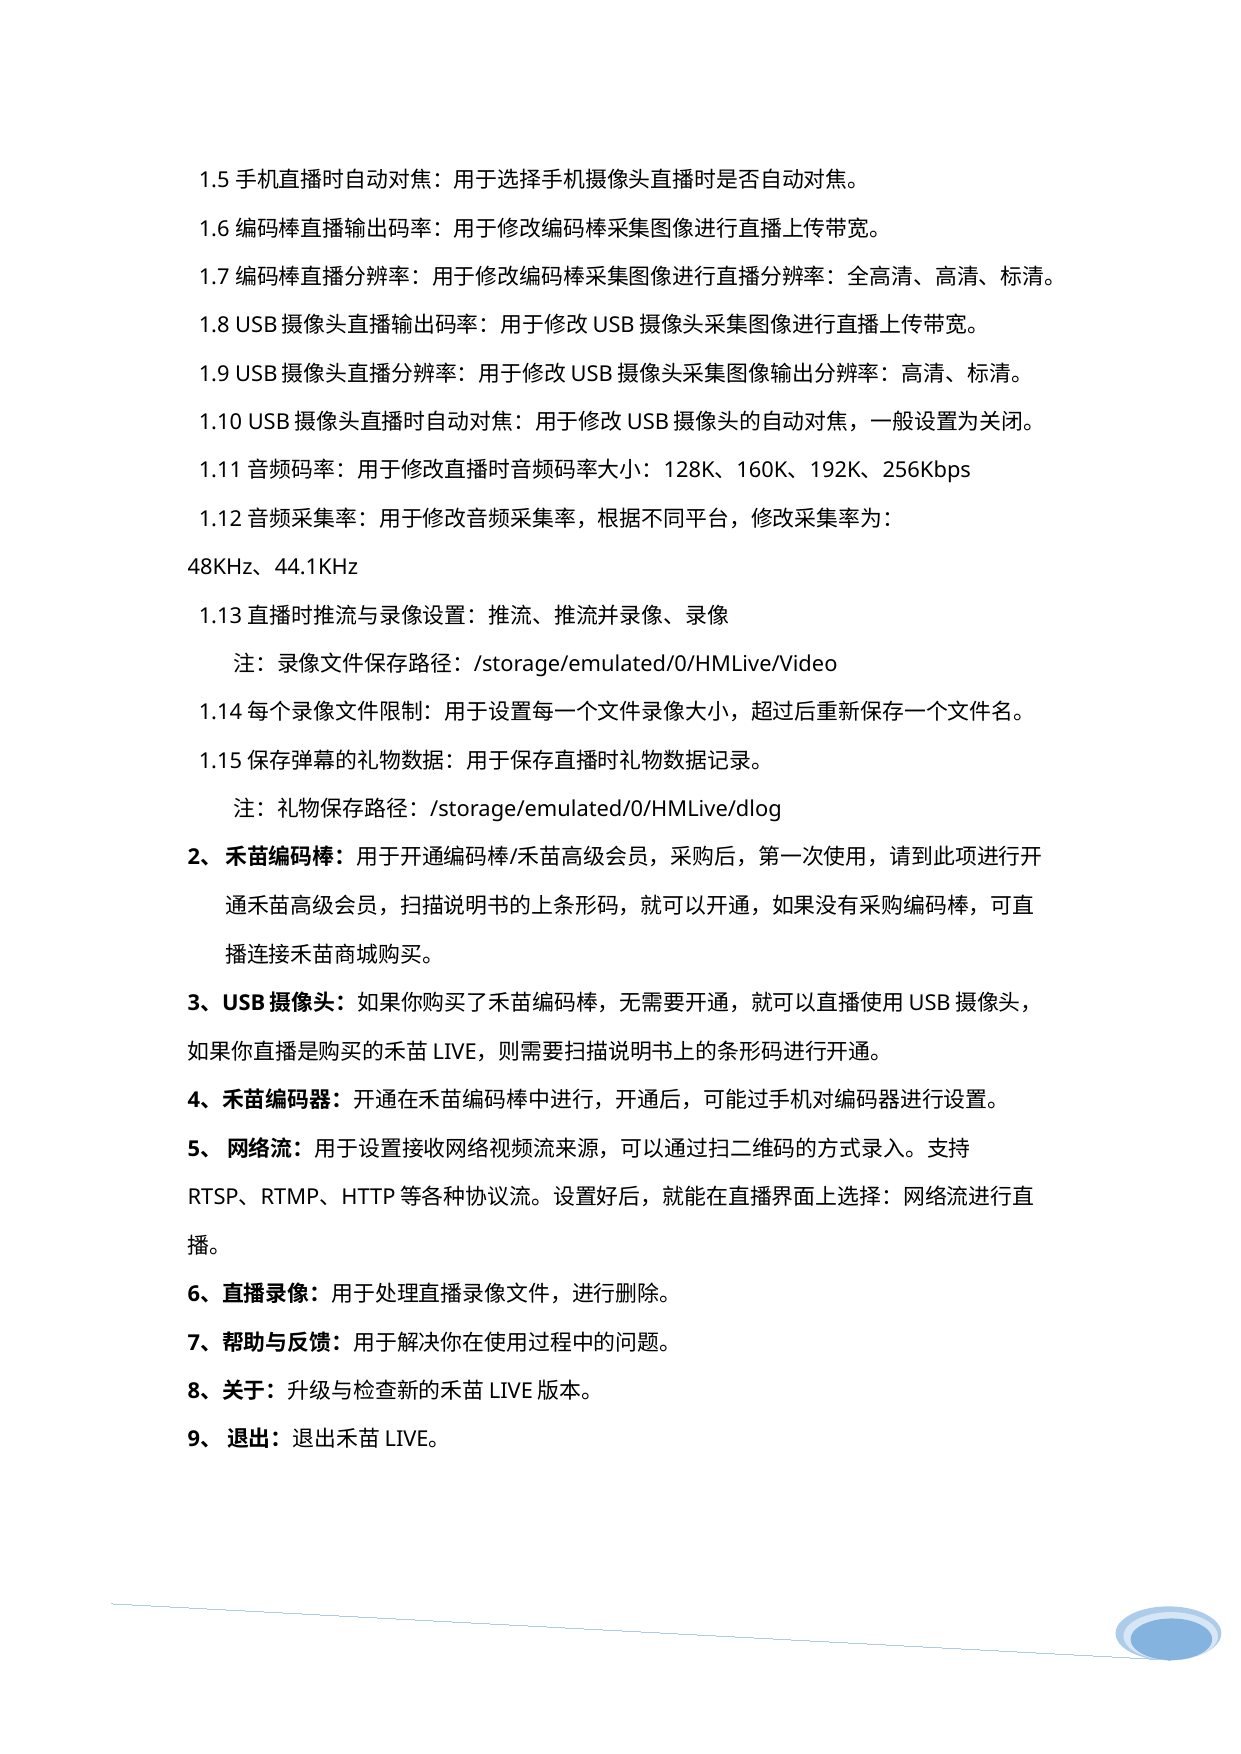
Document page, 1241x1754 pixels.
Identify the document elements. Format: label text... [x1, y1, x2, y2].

text 注：录像文件保存路径：/storage/emulated/0/HMLive/Video [187, 646, 1053, 678]
text 9、 退出：退出禾苗LIVE。 [187, 1421, 1053, 1454]
text 8、关于：升级与检查新的禾苗LIVE版本。 [187, 1373, 1053, 1405]
text 1.7 编码棒直播分辨率：用于修改编码棒采集图像进行直播分辨率：全高清、高清、标清。 [187, 259, 1053, 291]
text 5、 网络流：用于设置接收网络视频流来源，可以通过扫二维码的方式录入。支持RTSP、RTMP、HTTP等各种协议流。设置好后，就能在直播界面上选择：网络流进行直播。 [187, 1130, 1053, 1260]
text 1.13 直播时推流与录像设置：推流、推流并录像、录像 [187, 597, 1053, 630]
list 禾苗编码棒：用于开通编码棒/禾苗高级会员，采购后，第一次使用，请到此项进行开通禾苗高级会员，扫描说明书的上条形码，就可以开通，如果没有采购编码棒，可直播连接禾苗商城购买。 [187, 839, 1053, 969]
text 1.12 音频采集率：用于修改音频采集率，根据不同平台，修改采集率为：48KHz、44.1KHz [187, 500, 1053, 582]
text 注：礼物保存路径：/storage/emulated/0/HMLive/dlog [187, 791, 1053, 823]
text 1.11 音频码率：用于修改直播时音频码率大小：128K、160K、192K、256Kbps [187, 452, 1053, 484]
text 4、禾苗编码器：开通在禾苗编码棒中进行，开通后，可能过手机对编码器进行设置。 [187, 1082, 1053, 1114]
text 1.15 保存弹幕的礼物数据：用于保存直播时礼物数据记录。 [187, 742, 1053, 775]
text 1.10 USB摄像头直播时自动对焦：用于修改USB摄像头的自动对焦，一般设置为关闭。 [187, 404, 1053, 436]
text 6、直播录像：用于处理直播录像文件，进行删除。 [187, 1276, 1053, 1309]
text 1.8 USB摄像头直播输出码率：用于修改USB摄像头采集图像进行直播上传带宽。 [187, 307, 1053, 339]
text 1.5 手机直播时自动对焦：用于选择手机摄像头直播时是否自动对焦。 [187, 162, 1053, 194]
text 3、USB摄像头：如果你购买了禾苗编码棒，无需要开通，就可以直播使用USB摄像头，如果你直播是购买的禾苗LIVE，则需要扫描说明书上的条形码进行开通。 [187, 985, 1053, 1066]
text 7、帮助与反馈：用于解决你在使用过程中的问题。 [187, 1324, 1053, 1357]
text 1.6 编码棒直播输出码率：用于修改编码棒采集图像进行直播上传带宽。 [187, 210, 1053, 243]
text 1.9 USB摄像头直播分辨率：用于修改USB摄像头采集图像输出分辨率：高清、标清。 [187, 355, 1053, 388]
text 1.14 每个录像文件限制：用于设置每一个文件录像大小，超过后重新保存一个文件名。 [187, 694, 1053, 727]
